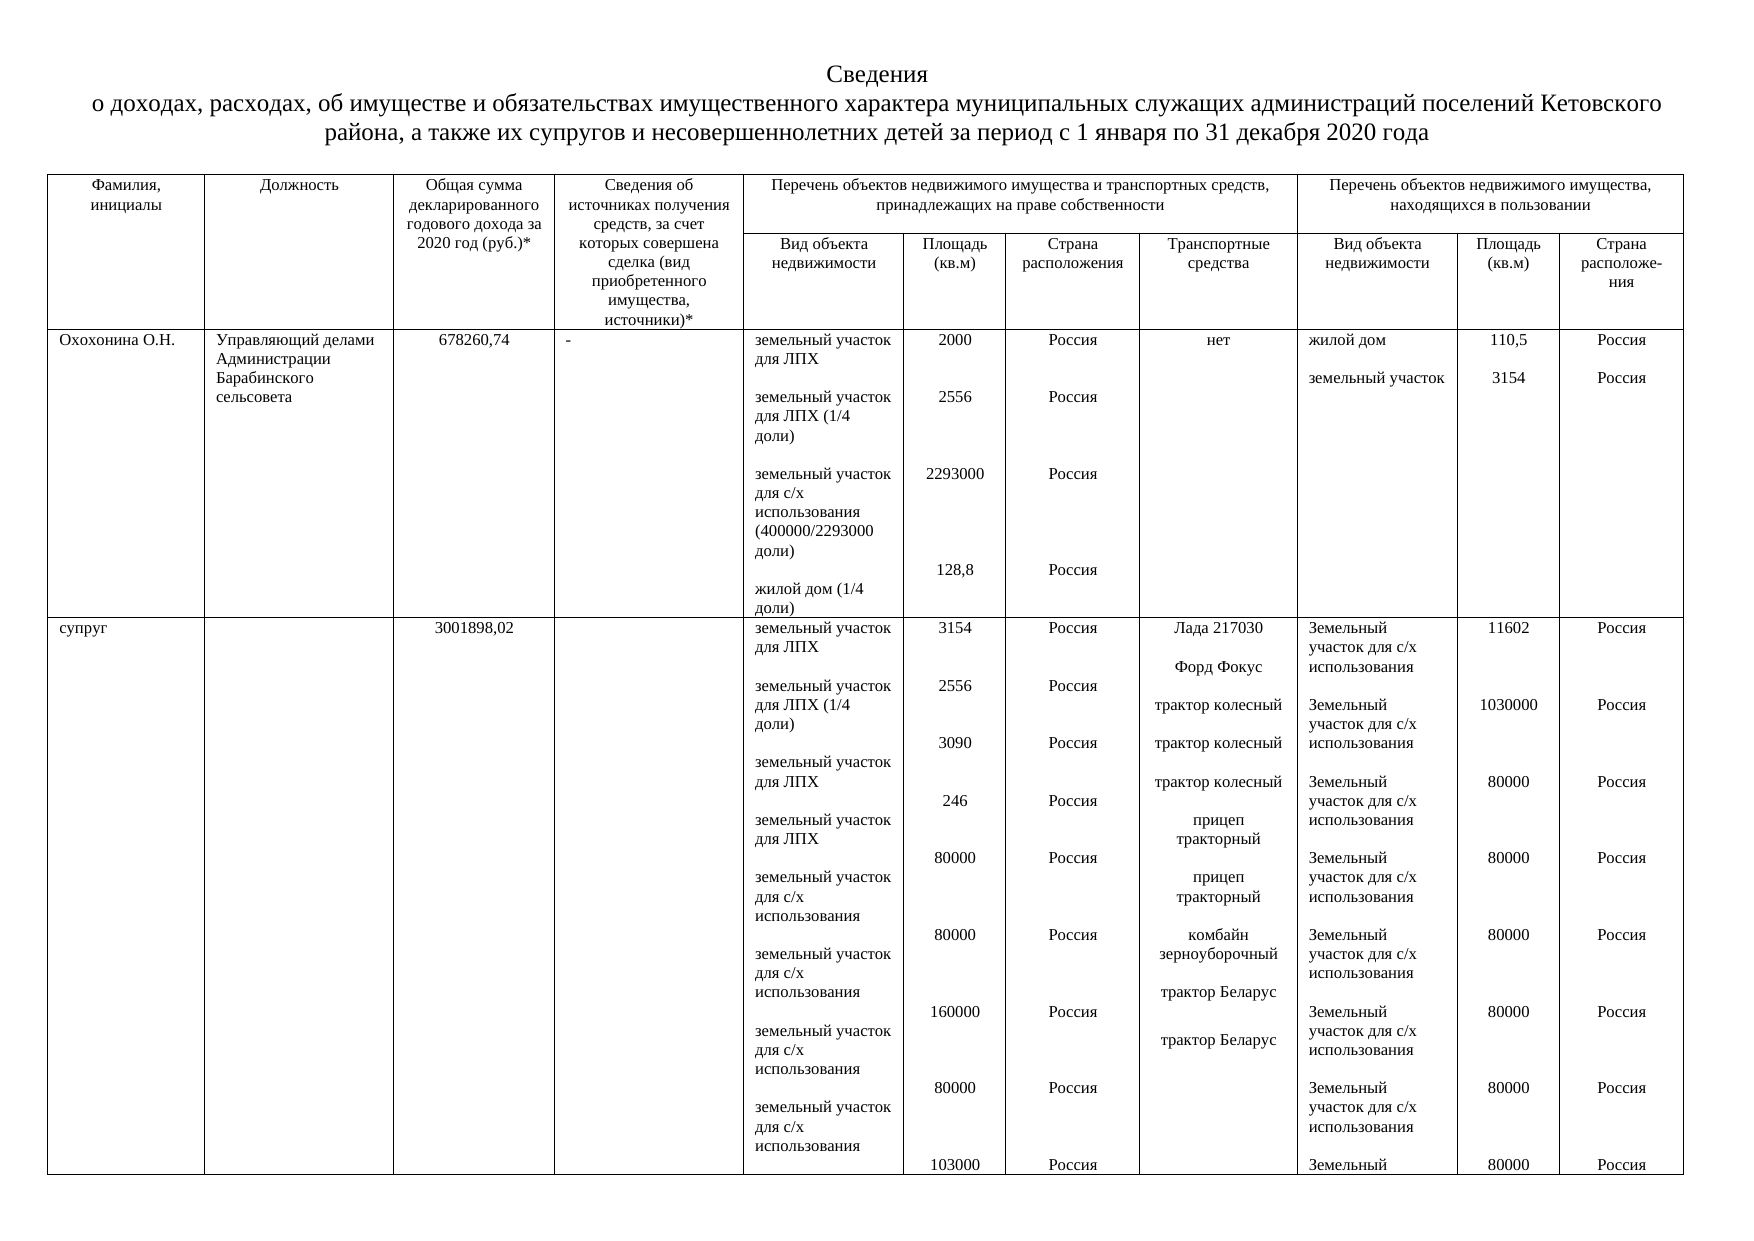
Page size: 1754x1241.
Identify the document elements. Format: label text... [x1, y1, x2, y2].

text Сведения [59, 59, 1695, 88]
table_cell 110,5 3154 [1458, 330, 1559, 617]
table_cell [1458, 618, 1559, 1174]
table_cell Управляющий делами Администрации Барабинского сельсовета [205, 330, 393, 617]
table_cell Страна расположения [1006, 234, 1139, 328]
table_cell жилой дом земельный участок [1298, 330, 1457, 617]
table_cell Охохонина О.Н. [48, 330, 204, 617]
table_header Сведения об источниках получения средств, за счет которых совершена сделка (вид приобретенного имущества, источники)* [555, 175, 743, 328]
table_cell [1140, 618, 1297, 1174]
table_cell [1006, 618, 1139, 1174]
table_cell супруг [48, 618, 204, 1174]
table_cell Страна расположе-ния [1560, 234, 1683, 328]
table_cell Площадь (кв.м) [904, 234, 1005, 328]
table_cell Вид объекта недвижимости [1298, 234, 1457, 328]
table_header Общая сумма декларированного годового дохода за 2020 год (руб.)* [394, 175, 554, 328]
table_cell 678260,74 [394, 330, 554, 617]
table_cell Россия Россия Россия Россия [1006, 330, 1139, 617]
table_cell Транспортные средства [1140, 234, 1297, 328]
table_header Фамилия, инициалы [48, 175, 204, 328]
table_cell [205, 618, 393, 1174]
table_cell земельный участок для ЛПХ земельный участок для ЛПХ (1/4 доли) земельный участок для с/х использования (400000/2293000 доли) жилой дом (1/4 доли) [744, 330, 903, 617]
table_header Должность [205, 175, 393, 328]
table_cell 3001898,02 [394, 618, 554, 1174]
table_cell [1298, 618, 1457, 1174]
table_cell Площадь (кв.м) [1458, 234, 1559, 328]
table_header Перечень объектов недвижимого имущества и транспортных средств, принадлежащих на праве собственности [744, 175, 1297, 233]
table_cell Вид объекта недвижимости [744, 234, 903, 328]
table_header Перечень объектов недвижимого имущества, находящихся в пользовании [1298, 175, 1683, 233]
table_cell - [555, 330, 743, 617]
table_cell Россия Россия [1560, 330, 1683, 617]
table_cell [555, 618, 743, 1174]
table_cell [904, 618, 1005, 1174]
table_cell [744, 618, 903, 1174]
table_cell нет [1140, 330, 1297, 617]
text о доходах, расходах, об имуществе и обязательствах имущественного характера муниципальных служащих администраций поселений Кетовского района, а также их супругов и несовершеннолетних детей за период с 1 января по 31 декабря 2020 года [59, 88, 1695, 145]
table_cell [1560, 618, 1683, 1174]
table_cell 2000 2556 2293000 128,8 [904, 330, 1005, 617]
